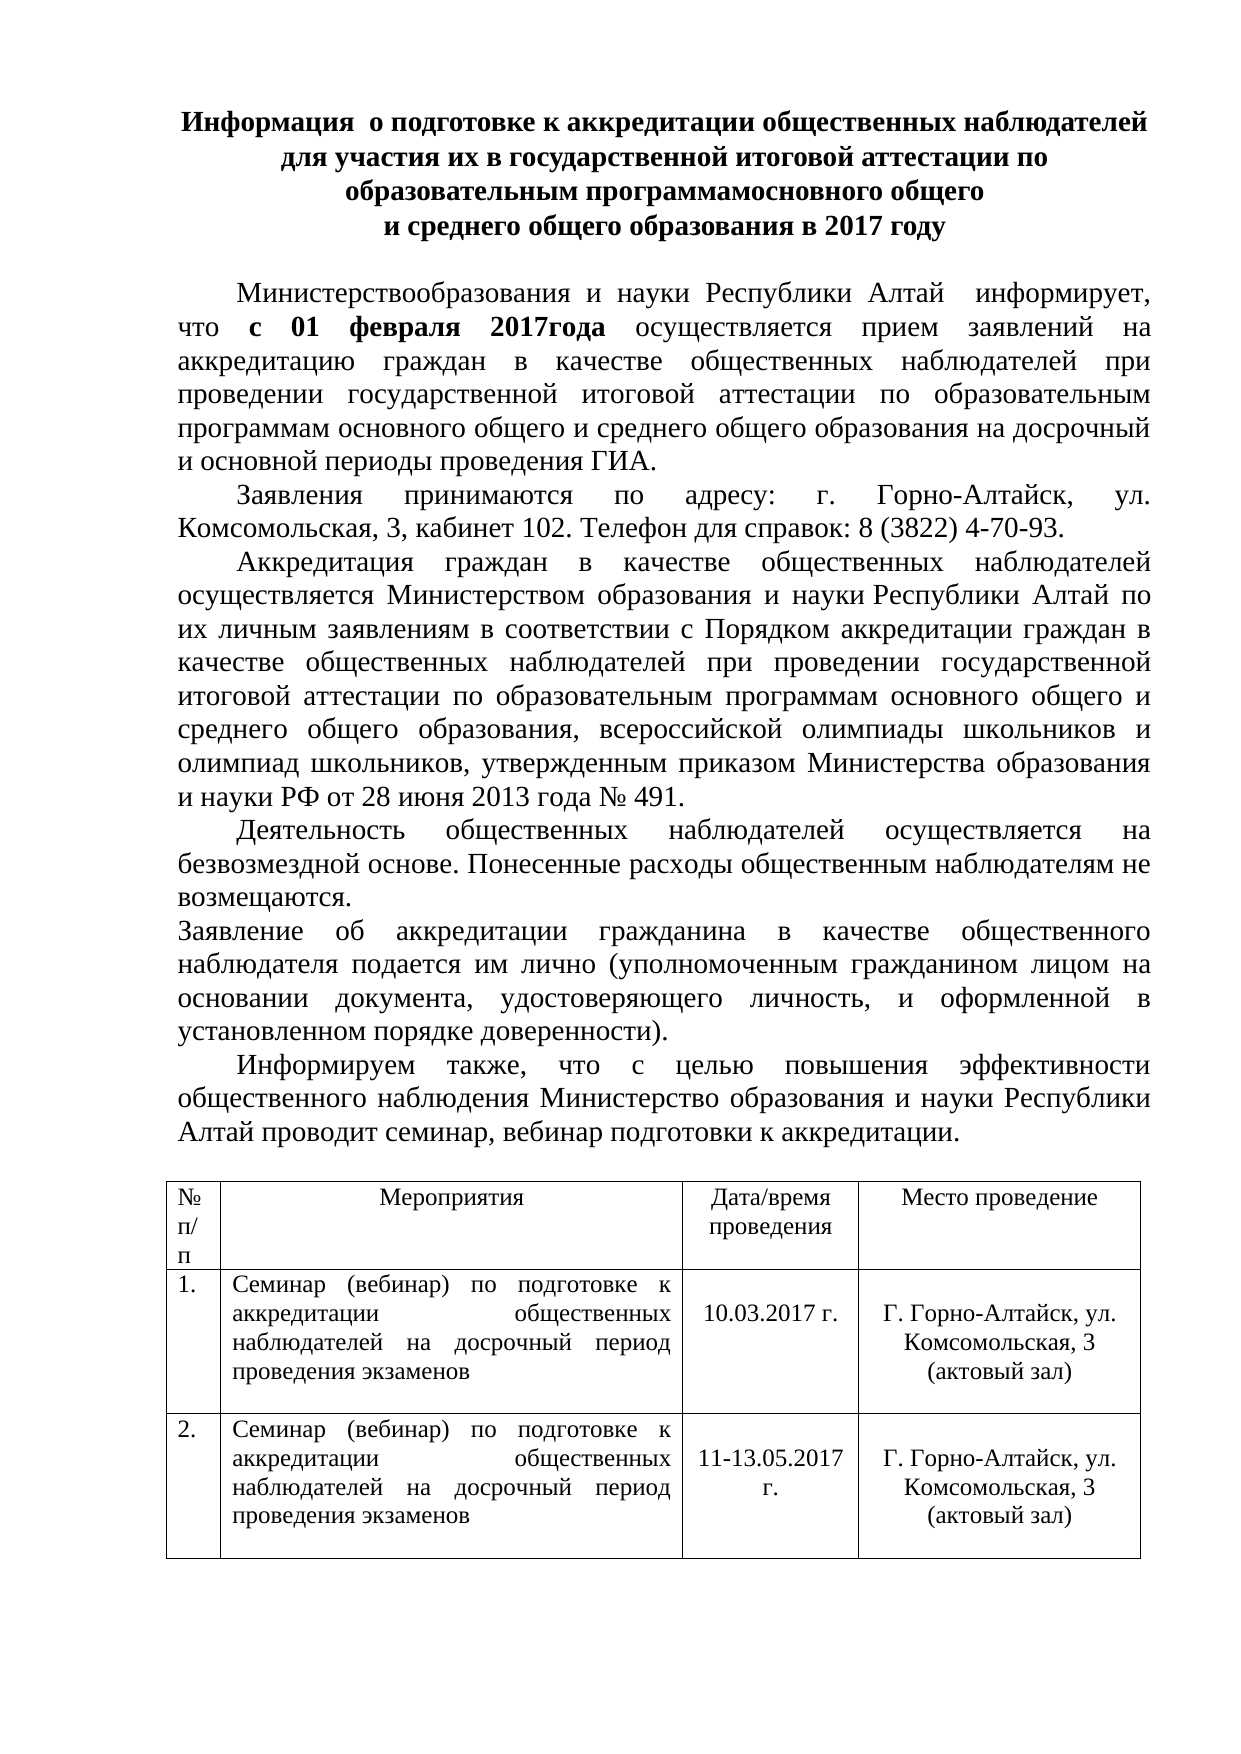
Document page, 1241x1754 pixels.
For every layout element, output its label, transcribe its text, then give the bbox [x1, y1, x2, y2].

subtitle и среднего общего образования в 2017 году [177, 207, 1152, 241]
text Заявления принимаются по адресу: г. Горно-Алтайск, ул. Комсомольская, 3, кабинет 102. Телефон для справок: 8 (3822) 4-70-93. [177, 477, 1152, 544]
table_cell 1. [167, 1270, 220, 1413]
table_cell Г. Горно-Алтайск, ул. Комсомольская, 3 (актовый зал) [859, 1414, 1140, 1558]
table_header Место проведение [859, 1182, 1140, 1268]
table_cell 11-13.05.2017 г. [683, 1414, 858, 1558]
table_cell Г. Горно-Алтайск, ул. Комсомольская, 3 (актовый зал) [859, 1270, 1140, 1413]
subtitle Информация о подготовке к аккредитации общественных наблюдателей для участия их в государственной итоговой аттестации по образовательным программамосновного общего [177, 104, 1152, 207]
table_header № п/п [167, 1182, 220, 1268]
table_header Мероприятия [221, 1182, 682, 1268]
text Аккредитация граждан в качестве общественных наблюдателей осуществляется Министерством образования и науки Республики Алтай по их личным заявлениям в соответствии с Порядком аккредитации граждан в качестве общественных наблюдателей при проведении государственной итоговой аттестации по образовательным программам основного общего и среднего общего образования, всероссийской олимпиады школьников и олимпиад школьников, утвержденным приказом Министерства образования и науки РФ от 28 июня 2013 года № 491. [177, 544, 1152, 812]
table_cell Семинар (вебинар) по подготовке к аккредитации общественных наблюдателей на досрочный период проведения экзаменов [221, 1414, 682, 1558]
table_cell 10.03.2017 г. [683, 1270, 858, 1413]
table_cell Семинар (вебинар) по подготовке к аккредитации общественных наблюдателей на досрочный период проведения экзаменов [221, 1270, 682, 1413]
table_cell 2. [167, 1414, 220, 1558]
text Информируем также, что с целью повышения эффективности общественного наблюдения Министерство образования и науки Республики Алтай проводит семинар, вебинар подготовки к аккредитации. [177, 1047, 1152, 1148]
text Министерствообразования и науки Республики Алтай информирует, что с 01 февраля 2017года осуществляется прием заявлений на аккредитацию граждан в качестве общественных наблюдателей при проведении государственной итоговой аттестации по образовательным программам основного общего и среднего общего образования на досрочный и основной периоды проведения ГИА. [177, 276, 1152, 477]
table_header Дата/время проведения [683, 1182, 858, 1268]
text Деятельность общественных наблюдателей осуществляется на безвозмездной основе. Понесенные расходы общественным наблюдателям не возмещаются. Заявление об аккредитации гражданина в качестве общественного наблюдателя подается им лично (уполномоченным гражданином лицом на основании документа, удостоверяющего личность, и оформленной в установленном порядке доверенности). [177, 812, 1152, 1047]
